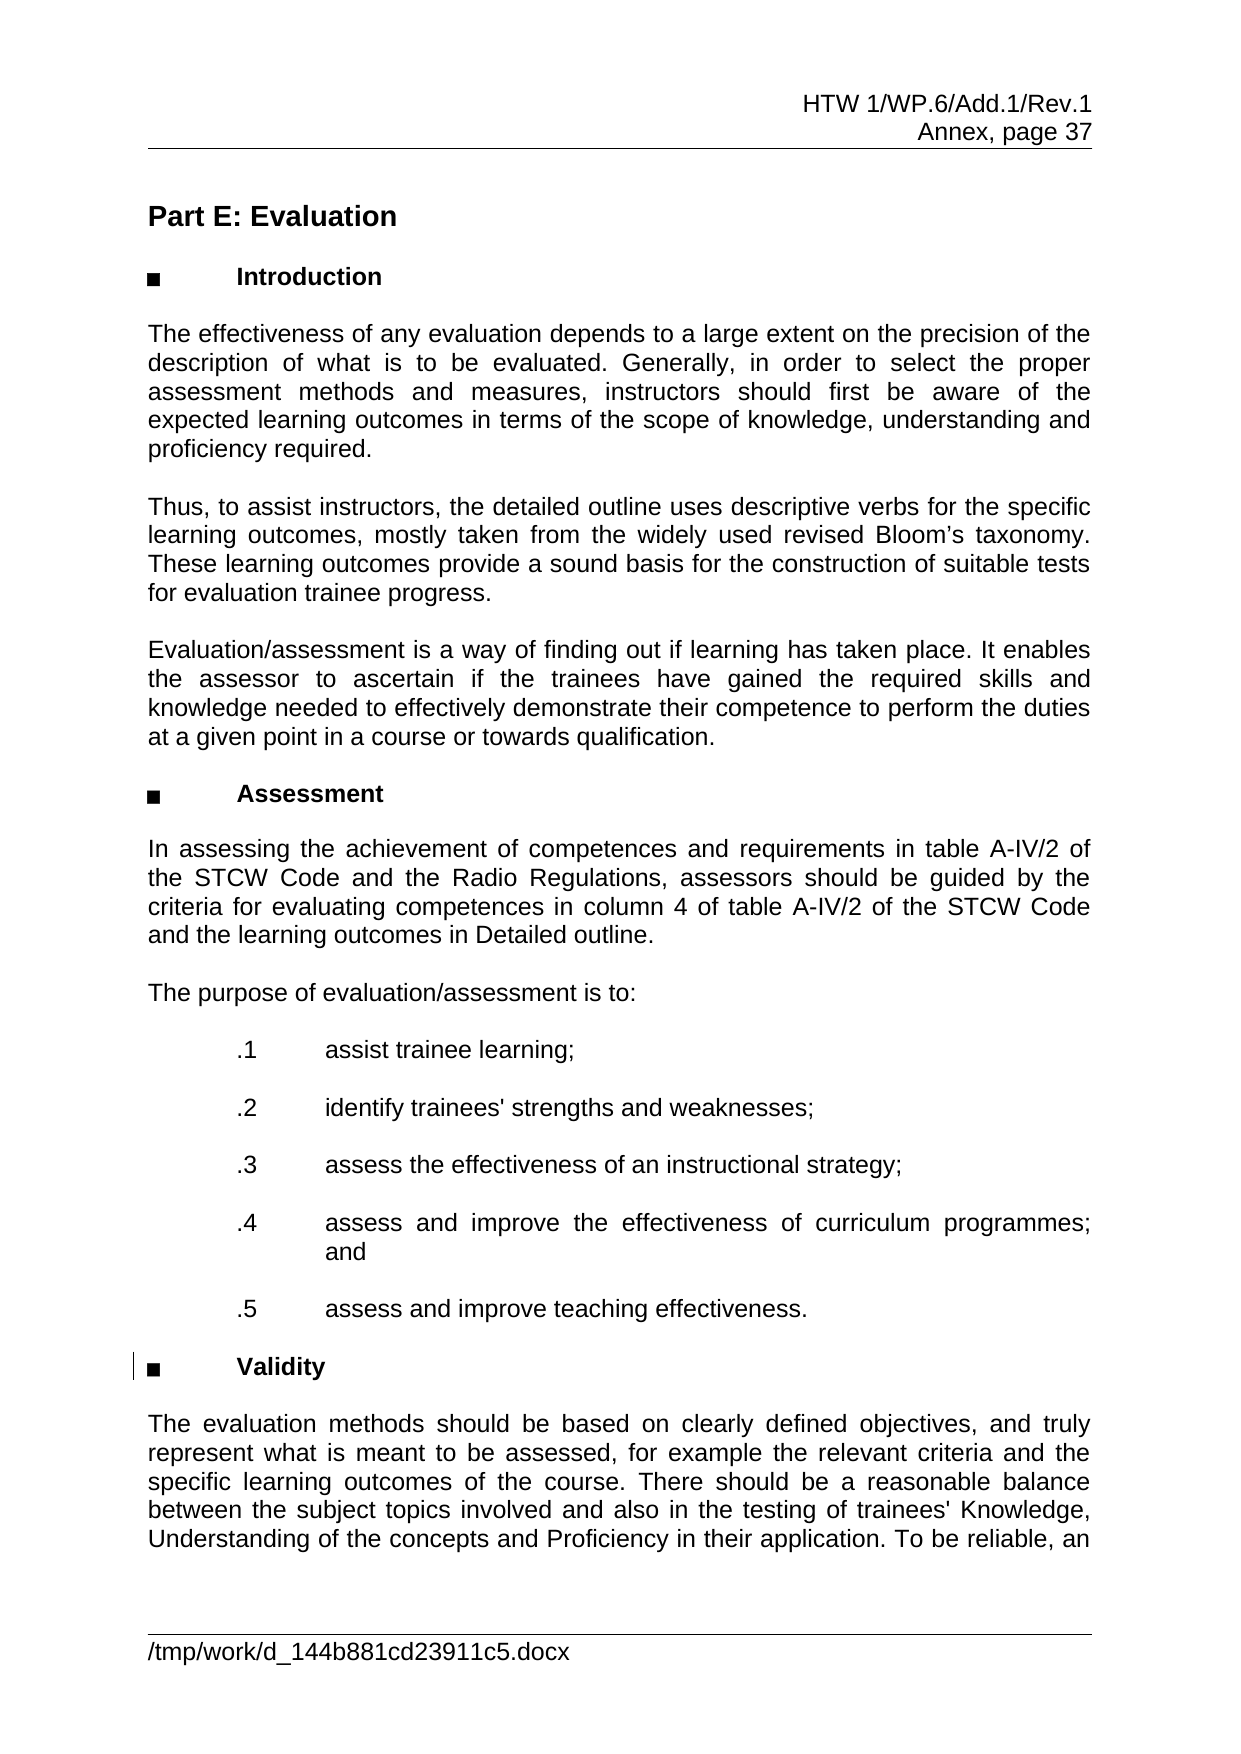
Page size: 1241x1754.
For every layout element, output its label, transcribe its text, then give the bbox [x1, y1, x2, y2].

text Assessment [148, 779, 1092, 808]
text .3 assess the effectiveness of an instructional strategy; [236, 1150, 1092, 1179]
text .1 assist trainee learning; [236, 1035, 1092, 1064]
text Evaluation/assessment is a way of finding out if learning has taken place. It enables the assessor to ascertain if the trainees have gained the required skills and knowledge needed to effectively demonstrate their competence to perform the duties at a given point in a course or towards qualification. [148, 635, 1092, 750]
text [148, 1409, 1092, 1553]
text Thus, to assist instructors, the detailed outline uses descriptive verbs for the specific learning outcomes, mostly taken from the widely used revised Bloom’s taxonomy. These learning outcomes provide a sound basis for the construction of suitable tests for evaluation trainee progress. [148, 492, 1092, 607]
text In assessing the achievement of competences and requirements in table A-IV/2 of the STCW Code and the Radio Regulations, assessors should be guided by the criteria for evaluating competences in column 4 of table A-IV/2 of the STCW Code and the learning outcomes in Detailed outline. [148, 834, 1092, 949]
text .2 identify trainees' strengths and weaknesses; [236, 1093, 1092, 1122]
text Introduction [148, 262, 1092, 290]
text .4 assess and improve the effectiveness of curriculum programmes; and [236, 1208, 1092, 1265]
text The purpose of evaluation/assessment is to: [148, 978, 1092, 1007]
subtitle Part E: Evaluation [148, 199, 1092, 233]
text Validity [148, 1352, 1092, 1380]
text .5 assess and improve teaching effectiveness. [236, 1294, 1092, 1323]
text The effectiveness of any evaluation depends to a large extent on the precision of the description of what is to be evaluated. Generally, in order to select the proper assessment methods and measures, instructors should first be aware of the expected learning outcomes in terms of the scope of knowledge, understanding and proficiency required. [148, 319, 1092, 463]
